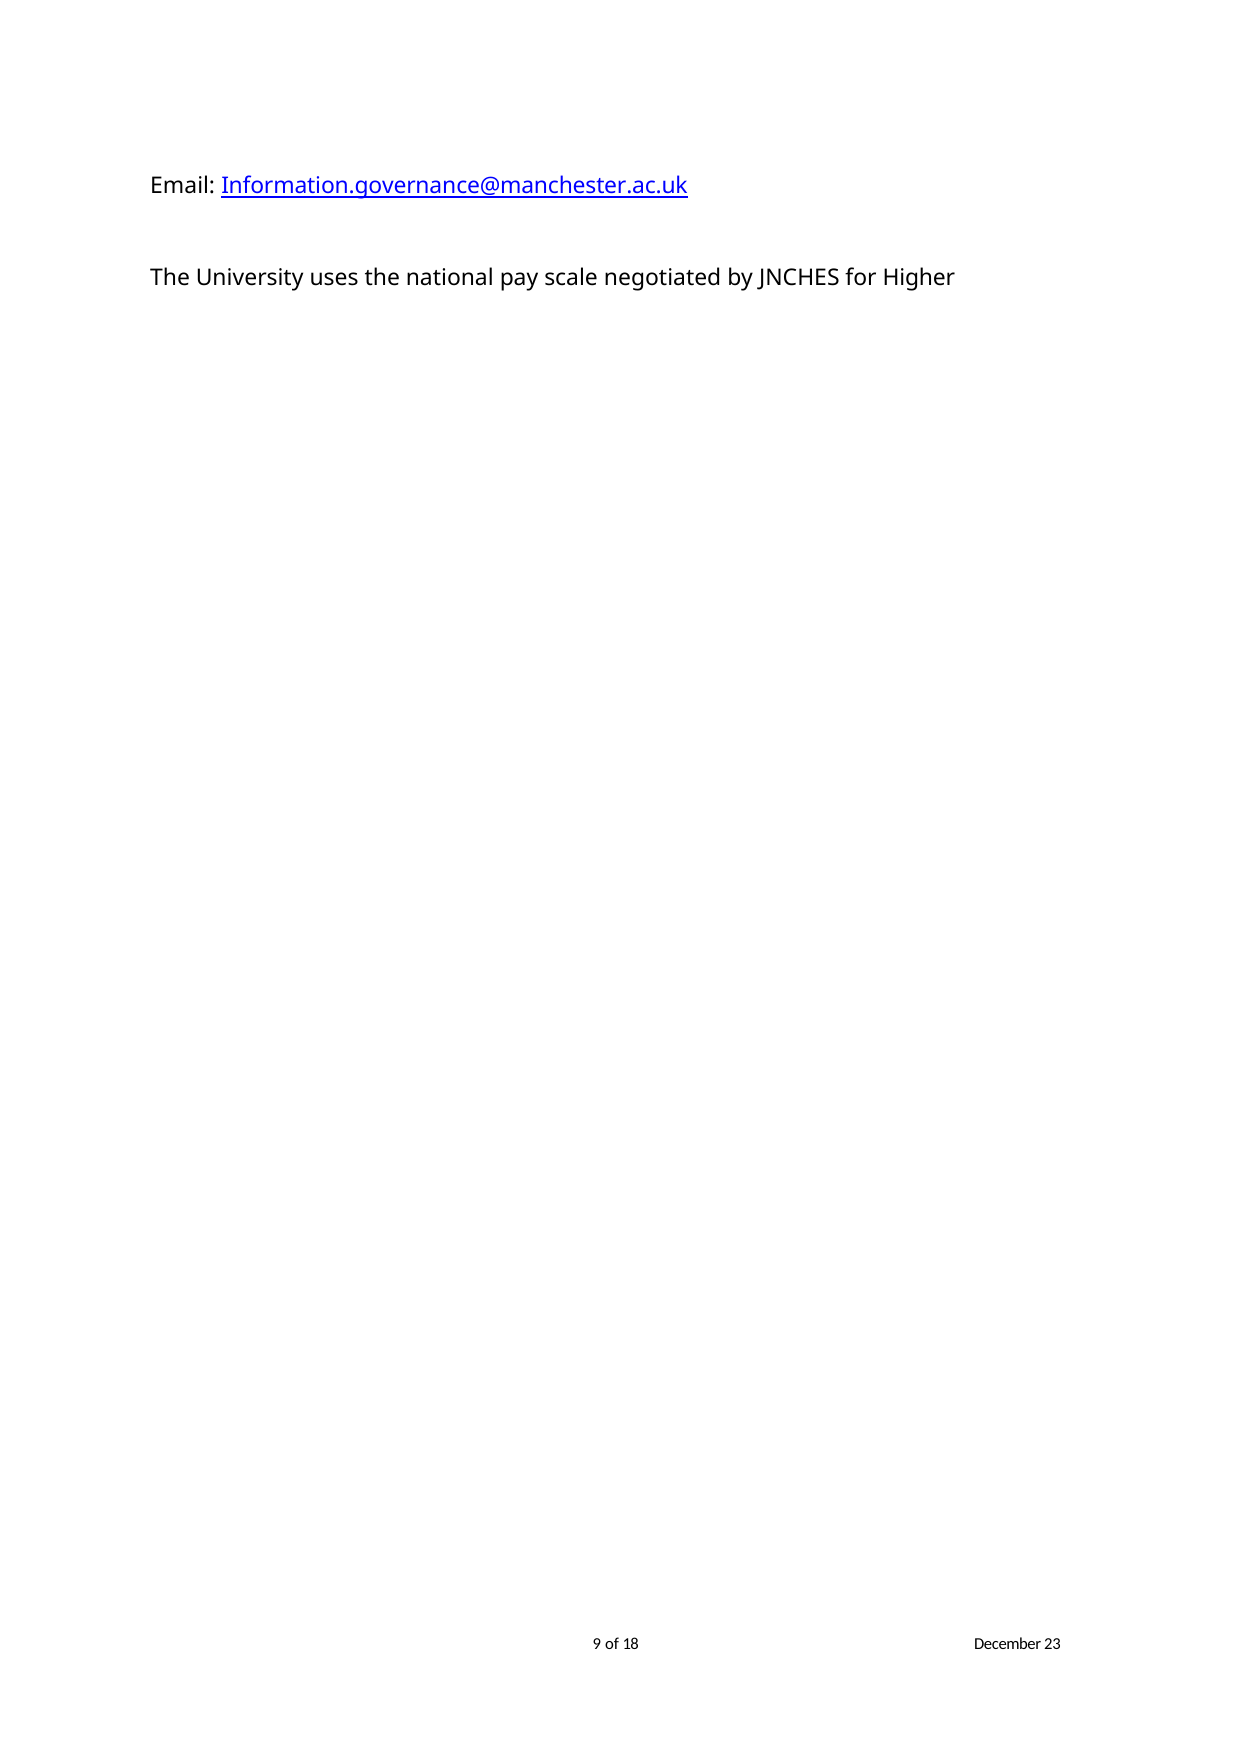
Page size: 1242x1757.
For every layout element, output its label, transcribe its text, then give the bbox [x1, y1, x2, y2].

text Email: Information.governance@manchester.ac.uk [150, 169, 1106, 201]
text The University uses the national pay scale negotiated by JNCHES for Higher [150, 261, 1106, 292]
